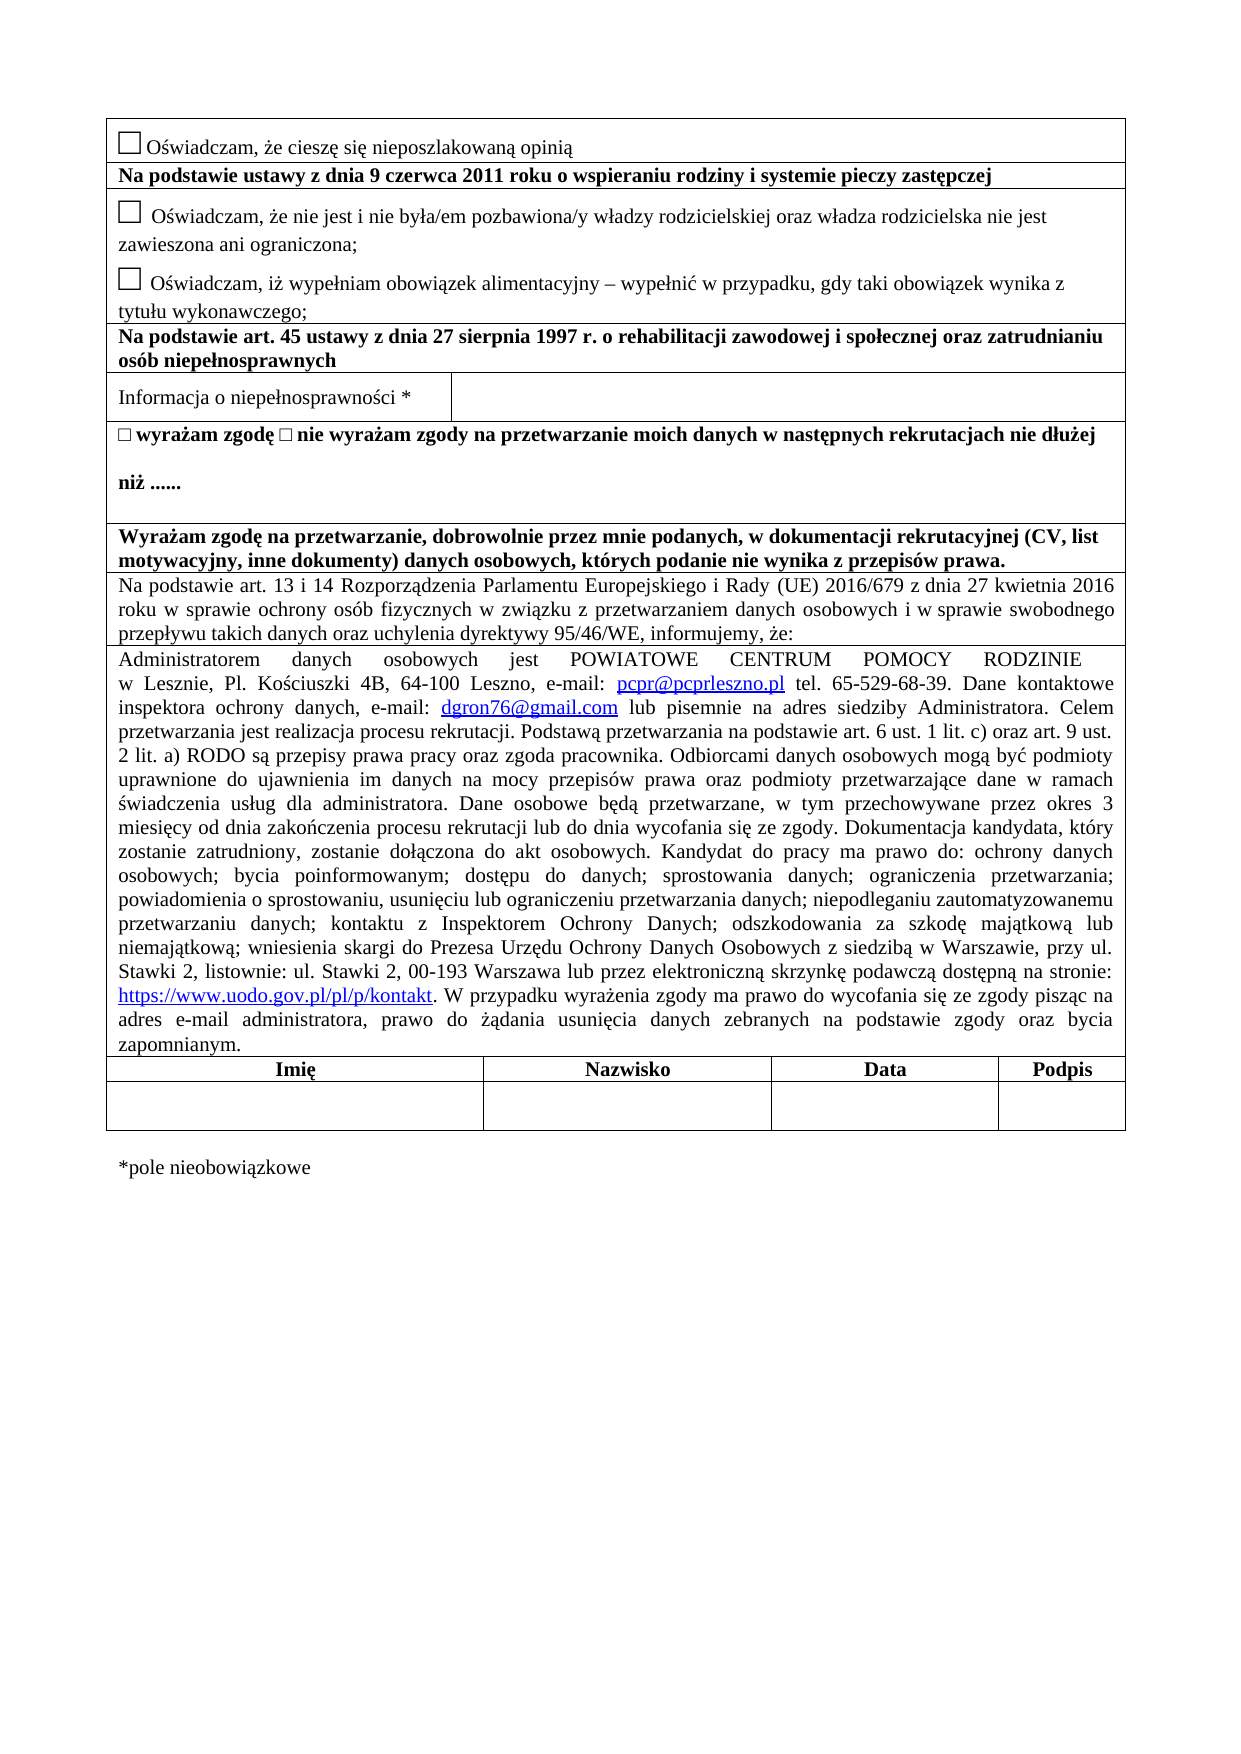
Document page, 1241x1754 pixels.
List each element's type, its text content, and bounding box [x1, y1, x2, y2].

table_cell [1114, 1082, 1125, 1130]
table_cell [484, 1082, 771, 1130]
table_cell □ wyrażam zgodę □ nie wyrażam zgody na przetwarzanie moich danych w następnych rekrutacjach nie dłużej niż ...... [107, 422, 1125, 523]
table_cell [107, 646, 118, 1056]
table_cell Informacja o niepełnosprawności * [107, 373, 451, 421]
table_cell Na podstawie art. 45 ustawy z dnia 27 sierpnia 1997 r. o rehabilitacji zawodowej i społecznej oraz zatrudnianiu osób niepełnosprawnych [107, 324, 1125, 372]
table_cell □ Oświadczam, że cieszę się nieposzlakowaną opinią [107, 119, 1125, 162]
text *pole nieobowiązkowe [118, 1155, 1122, 1179]
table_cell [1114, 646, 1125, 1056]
table_cell Na podstawie ustawy z dnia 9 czerwca 2011 roku o wspieraniu rodziny i systemie pieczy zastępczej [107, 163, 1125, 187]
table_cell [107, 1082, 483, 1130]
table_cell [452, 373, 1125, 421]
table_cell □ Oświadczam, że nie jest i nie była/em pozbawiona/y władzy rodzicielskiej oraz władza rodzicielska nie jest zawieszona ani ograniczona; □ Oświadczam, iż wypełniam obowiązek alimentacyjny – wypełnić w przypadku, gdy taki obowiązek wynika z tytułu wykonawczego; [107, 189, 1125, 323]
table_cell [999, 1082, 1010, 1130]
table_cell Na podstawie art. 13 i 14 Rozporządzenia Parlamentu Europejskiego i Rady (UE) 2016/679 z dnia 27 kwietnia 2016 roku w sprawie ochrony osób fizycznych w związku z przetwarzaniem danych osobowych i w sprawie swobodnego przepływu takich danych oraz uchylenia dyrektywy 95/46/WE, informujemy, że: [107, 573, 1125, 645]
table_cell Wyrażam zgodę na przetwarzanie, dobrowolnie przez mnie podanych, w dokumentacji rekrutacyjnej (CV, list motywacyjny, inne dokumenty) danych osobowych, których podanie nie wynika z przepisów prawa. [107, 524, 1125, 572]
table_cell [772, 1082, 998, 1130]
